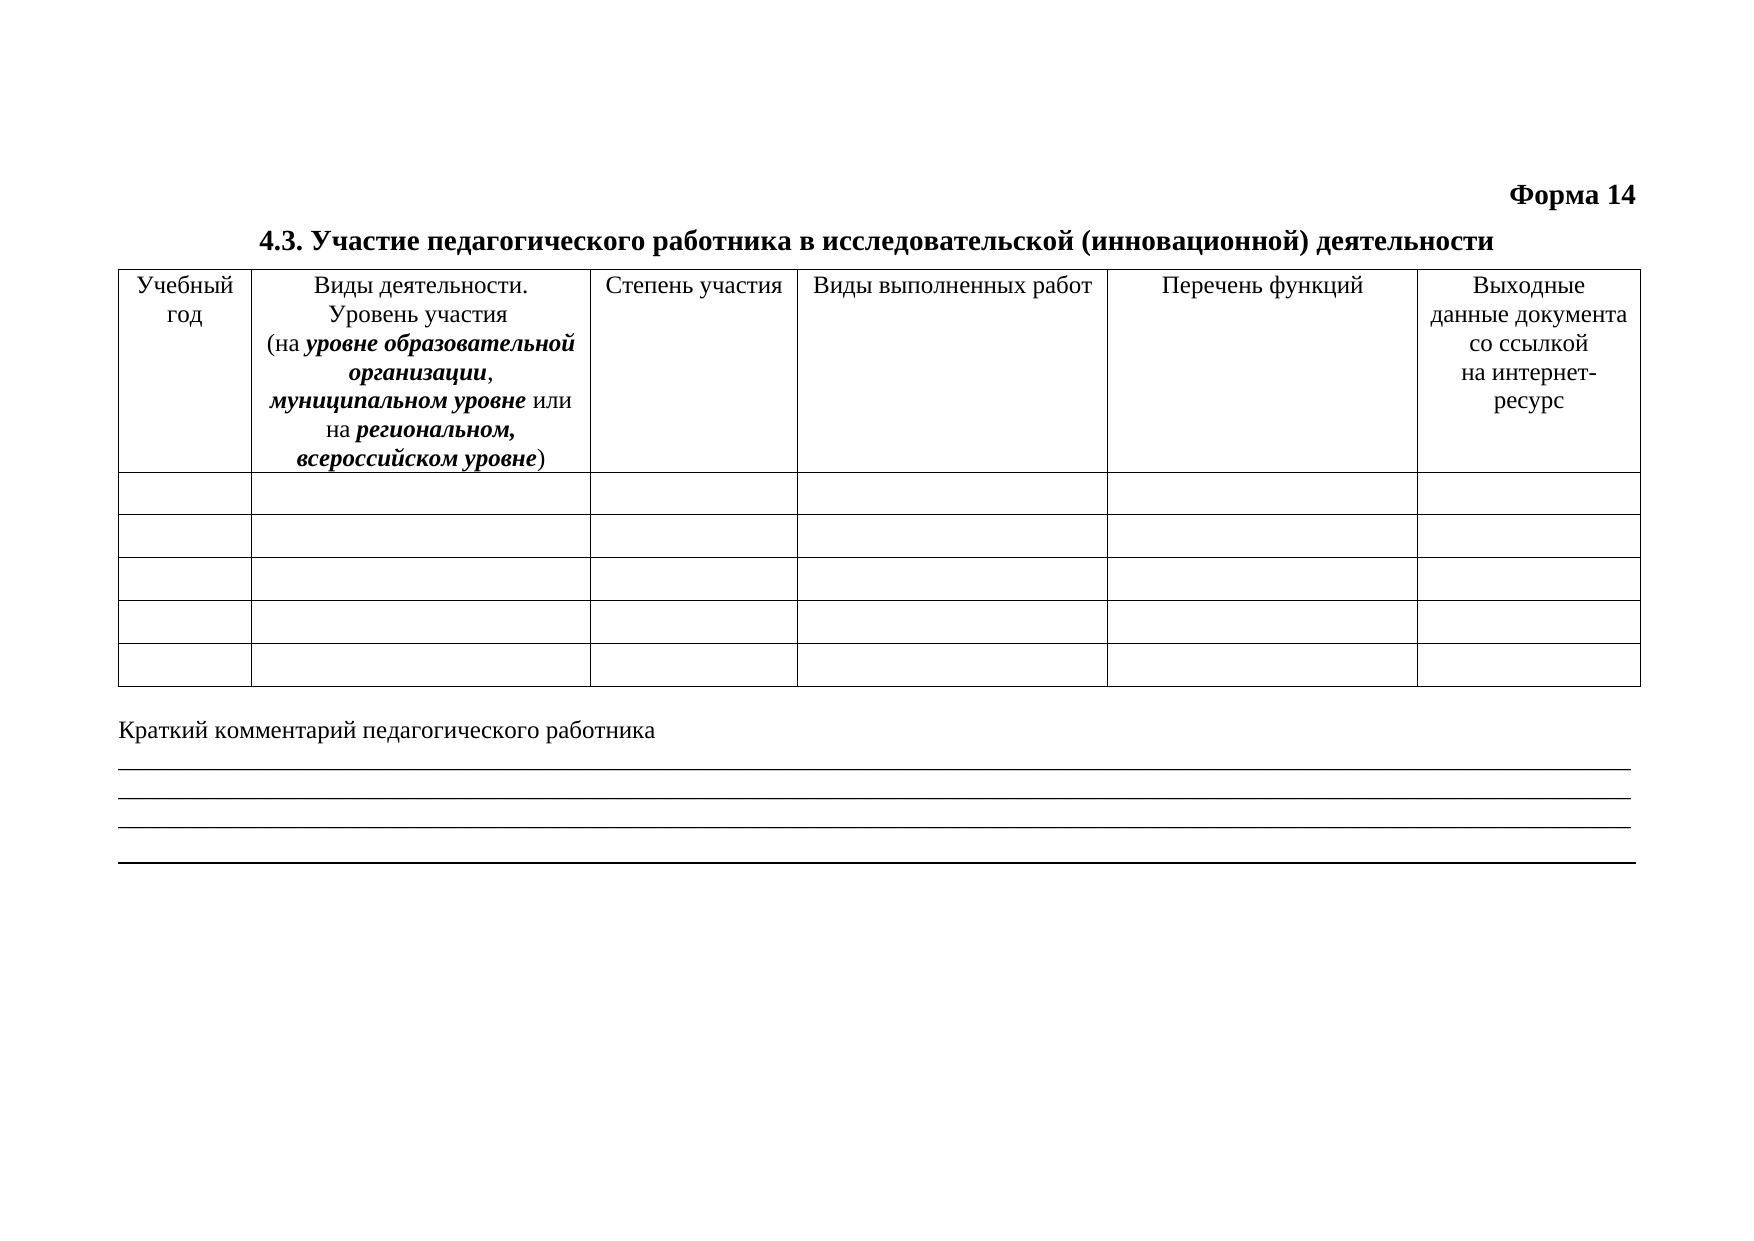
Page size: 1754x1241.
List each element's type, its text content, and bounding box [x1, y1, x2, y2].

table_cell [1108, 558, 1417, 600]
list 4.3. Участие педагогического работника в исследовательской (инновационной) деятельности [118, 223, 1636, 257]
table_cell [591, 473, 797, 514]
table_cell [1108, 515, 1417, 557]
table_header Учебный год [119, 270, 251, 472]
table_cell [798, 558, 1107, 600]
text Краткий комментарий педагогического работника _________________________________________________________________________________________________________________________ [118, 715, 1636, 773]
table_header Виды деятельности. Уровень участия (на уровне образовательной организации, муниципальном уровне или на региональном, всероссийском уровне) [252, 270, 590, 472]
table_cell [119, 601, 251, 643]
table_cell [798, 601, 1107, 643]
table_cell [591, 601, 797, 643]
table_cell [1108, 644, 1417, 686]
table_cell [591, 558, 797, 600]
table_header Виды выполненных работ [798, 270, 1107, 472]
table_cell [119, 515, 251, 557]
table_cell [1418, 473, 1640, 514]
table_cell [1418, 515, 1640, 557]
table_cell [252, 601, 590, 643]
table_cell [119, 644, 251, 686]
table_cell [119, 473, 251, 514]
table_cell [252, 515, 590, 557]
text Форма 14 [118, 177, 1636, 211]
table_cell [591, 515, 797, 557]
table_cell [119, 558, 251, 600]
text __________________________________________________________________________________________________________________________________________________________________________________________________________________________________________________ [118, 773, 1636, 862]
table_cell [1418, 558, 1640, 600]
table_cell [798, 515, 1107, 557]
table_header Перечень функций [1108, 270, 1417, 472]
table_cell [591, 644, 797, 686]
table_cell [798, 644, 1107, 686]
table_cell [1108, 473, 1417, 514]
table_header Выходные данные документа со ссылкой на интернет-ресурс [1418, 270, 1640, 472]
table_cell [1418, 644, 1640, 686]
table_cell [252, 558, 590, 600]
table_cell [252, 473, 590, 514]
table_cell [798, 473, 1107, 514]
table_header Степень участия [591, 270, 797, 472]
table_cell [1108, 601, 1417, 643]
table_cell [252, 644, 590, 686]
table_cell [1418, 601, 1640, 643]
